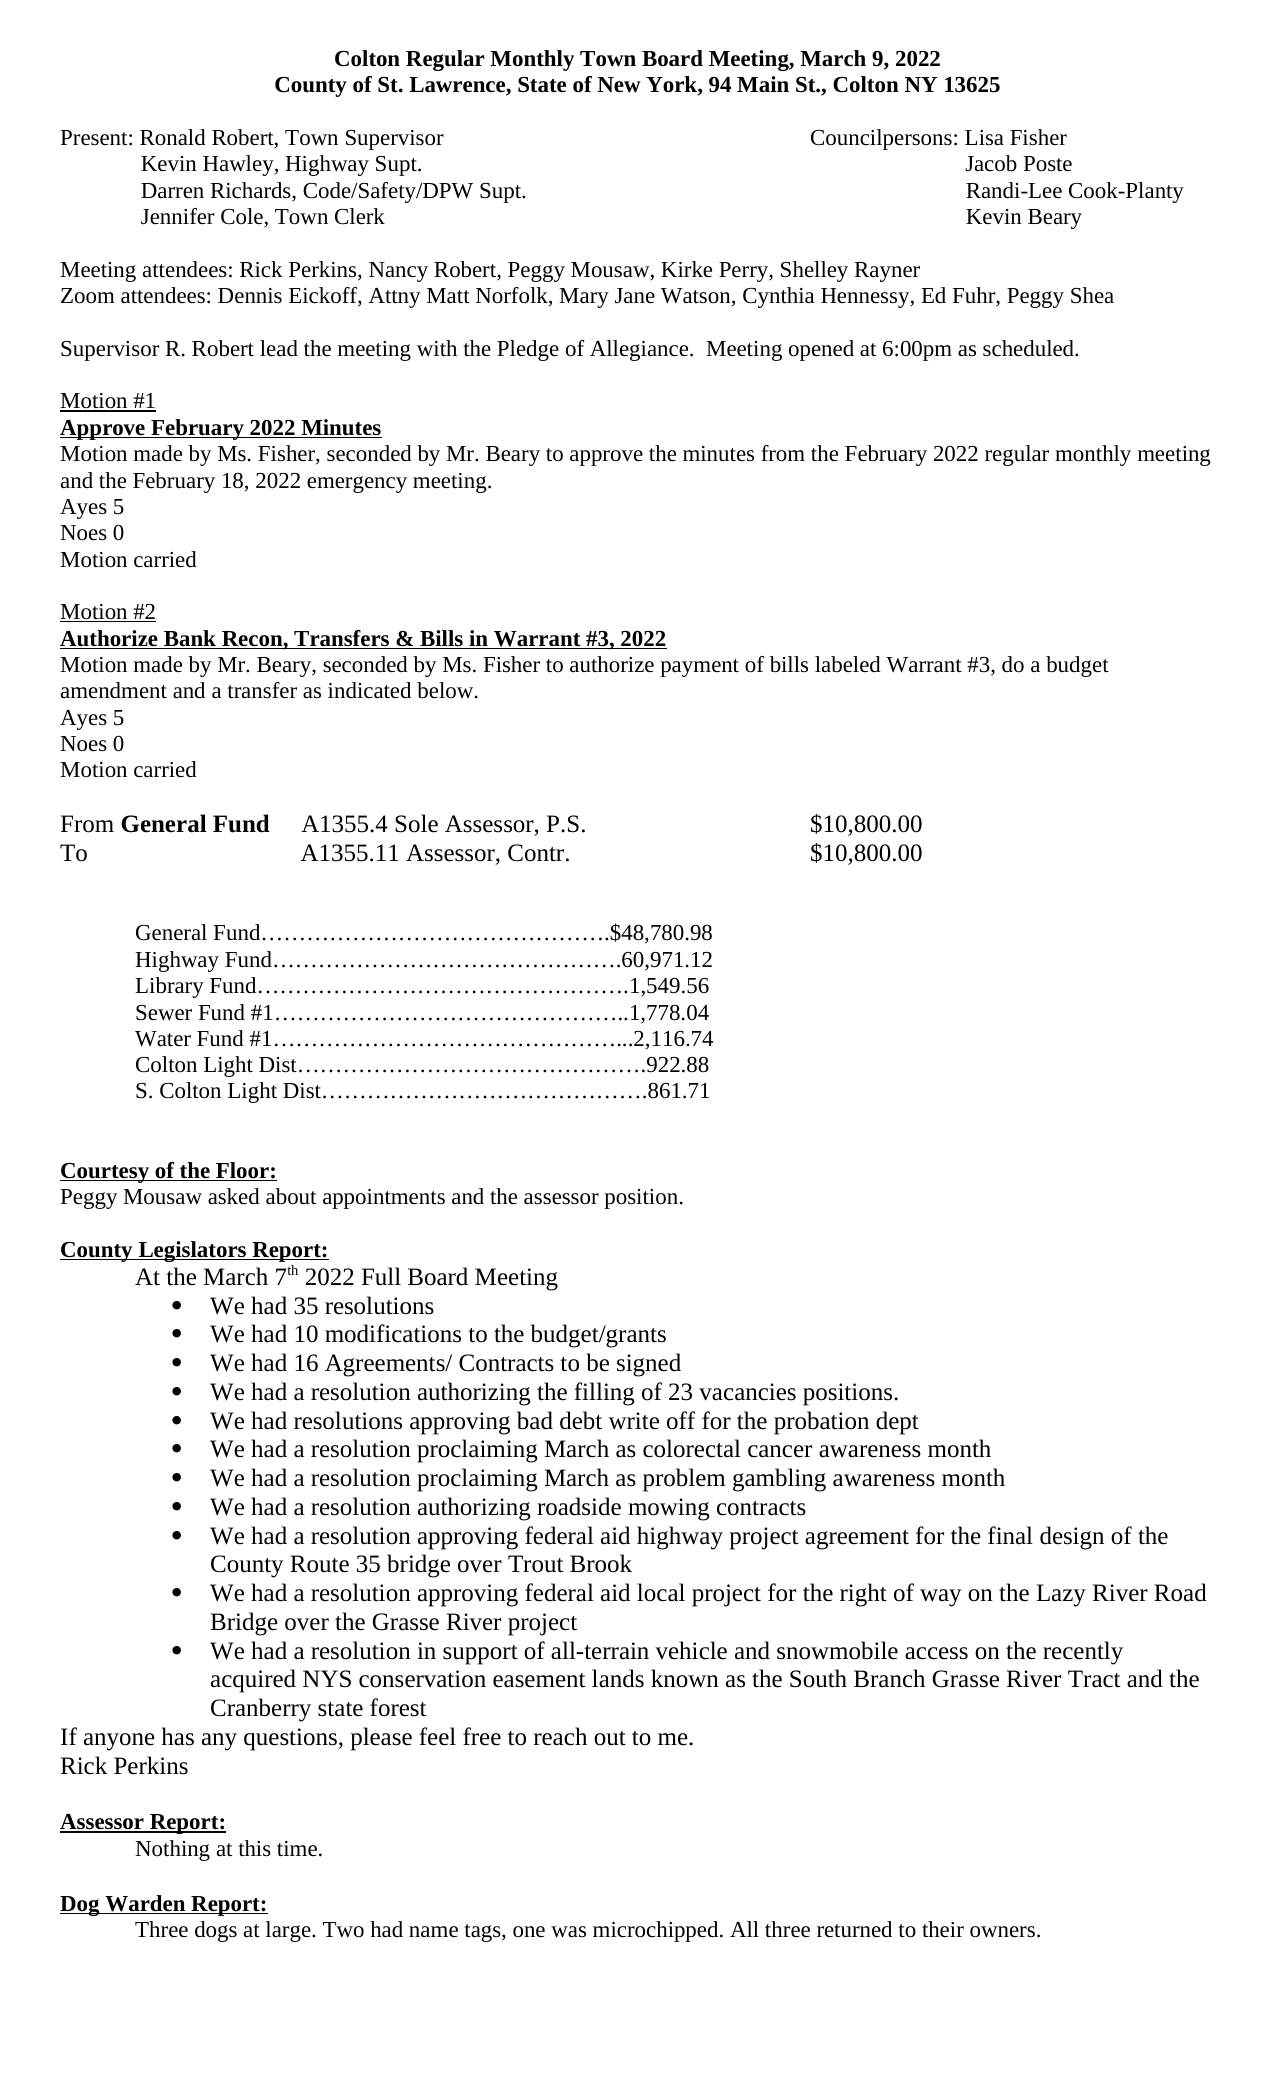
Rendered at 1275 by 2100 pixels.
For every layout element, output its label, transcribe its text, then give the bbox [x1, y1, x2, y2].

text From General Fund A1355.4 Sole Assessor, P.S. $10,800.00 [60, 809, 1215, 838]
text Dog Warden Report: [60, 1890, 1215, 1916]
text To A1355.11 Assessor, Contr. $10,800.00 [60, 838, 1215, 867]
text Motion made by Mr. Beary, seconded by Ms. Fisher to authorize payment of bills labeled Warrant #3, do a budget amendment and a transfer as indicated below. [60, 651, 1215, 704]
text Sewer Fund #1………………………………………..1,778.04 [60, 998, 1215, 1025]
text Assessor Report: [60, 1808, 1215, 1835]
text County Legislators Report: [60, 1236, 1215, 1262]
list We had 16 Agreements/ Contracts to be signed [172, 1348, 1215, 1377]
text Motion made by Ms. Fisher, seconded by Mr. Beary to approve the minutes from the February 2022 regular monthly meeting and the February 18, 2022 emergency meeting. [60, 440, 1215, 493]
list We had 10 modifications to the budget/grants [172, 1319, 1215, 1348]
text Three dogs at large. Two had name tags, one was microchipped. All three returned to their owners. [60, 1916, 1215, 1942]
list We had a resolution approving federal aid local project for the right of way on the Lazy River Road Bridge over the Grasse River project [172, 1578, 1215, 1636]
text Darren Richards, Code/Safety/DPW Supt. Randi-Lee Cook-Planty [60, 177, 1215, 203]
list We had a resolution authorizing roadside mowing contracts [172, 1492, 1215, 1521]
text At the March 7th 2022 Full Board Meeting [60, 1262, 1215, 1291]
text S. Colton Light Dist…………………………………….861.71 [60, 1078, 1215, 1104]
text Present: Ronald Robert, Town Supervisor Councilpersons: Lisa Fisher [60, 124, 1215, 150]
list We had a resolution in support of all-terrain vehicle and snowmobile access on the recently acquired NYS conservation easement lands known as the South Branch Grasse River Tract and the Cranberry state forest [172, 1636, 1215, 1722]
text Zoom attendees: Dennis Eickoff, Attny Matt Norfolk, Mary Jane Watson, Cynthia Hennessy, Ed Fuhr, Peggy Shea [60, 282, 1215, 308]
text Courtesy of the Floor: [60, 1157, 1215, 1183]
list We had resolutions approving bad debt write off for the probation dept [172, 1406, 1215, 1434]
text Water Fund #1………………………………………...2,116.74 [60, 1025, 1215, 1051]
text Ayes 5 [60, 493, 1215, 519]
text Library Fund………………………………………….1,549.56 [60, 972, 1215, 998]
text Motion carried [60, 757, 1215, 783]
text Motion #1 [60, 388, 1215, 414]
text Approve February 2022 Minutes [60, 414, 1215, 440]
text Nothing at this time. [60, 1835, 1215, 1861]
text Ayes 5 [60, 704, 1215, 730]
text Supervisor R. Robert lead the meeting with the Pledge of Allegiance. Meeting opened at 6:00pm as scheduled. [60, 335, 1215, 361]
text Peggy Mousaw asked about appointments and the assessor position. [60, 1183, 1215, 1209]
text Motion #2 [60, 598, 1215, 625]
list We had a resolution proclaiming March as problem gambling awareness month [172, 1463, 1215, 1492]
text Rick Perkins [60, 1751, 1215, 1779]
text Motion carried [60, 546, 1215, 572]
text General Fund……………………………………….$48,780.98 [60, 919, 1215, 946]
list We had a resolution approving federal aid highway project agreement for the final design of the County Route 35 bridge over Trout Brook [172, 1521, 1215, 1578]
text Highway Fund……………………………………….60,971.12 [60, 946, 1215, 972]
text County of St. Lawrence, State of New York, 94 Main St., Colton NY 13625 [60, 71, 1215, 98]
text Jennifer Cole, Town Clerk Kevin Beary [60, 203, 1215, 229]
text Noes 0 [60, 730, 1215, 757]
list We had a resolution proclaiming March as colorectal cancer awareness month [172, 1434, 1215, 1463]
text Kevin Hawley, Highway Supt. Jacob Poste [60, 150, 1215, 177]
text Colton Regular Monthly Town Board Meeting, March 9, 2022 [60, 45, 1215, 71]
list We had a resolution authorizing the filling of 23 vacancies positions. [172, 1377, 1215, 1406]
text Noes 0 [60, 519, 1215, 546]
text Authorize Bank Recon, Transfers & Bills in Warrant #3, 2022 [60, 625, 1215, 651]
list We had 35 resolutions [172, 1291, 1215, 1319]
text If anyone has any questions, please feel free to reach out to me. [60, 1722, 1215, 1751]
text Meeting attendees: Rick Perkins, Nancy Robert, Peggy Mousaw, Kirke Perry, Shelley Rayner [60, 256, 1215, 282]
text Colton Light Dist……………………………………….922.88 [60, 1051, 1215, 1078]
